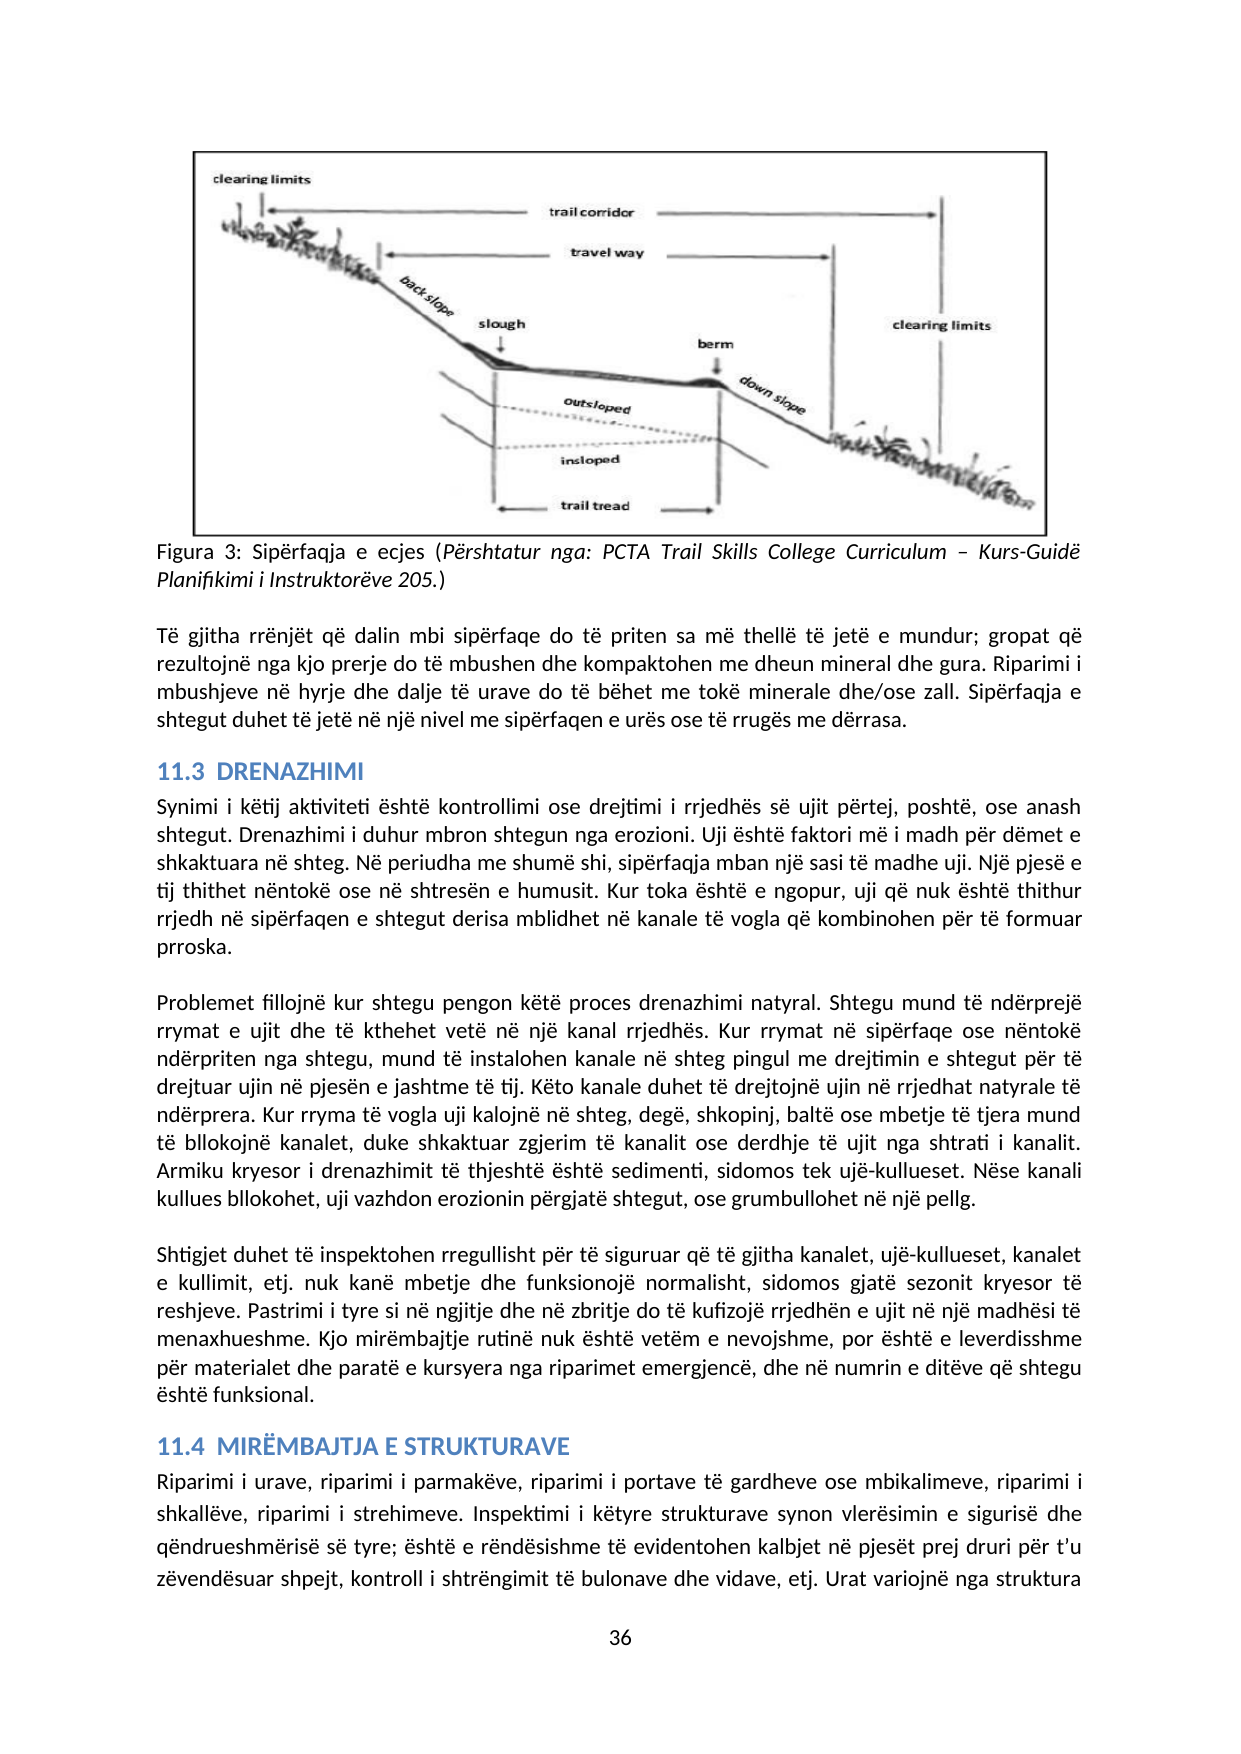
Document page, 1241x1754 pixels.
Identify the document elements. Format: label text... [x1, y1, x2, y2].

text Synimi i këtij aktiviteti është kontrollimi ose drejtimi i rrjedhës së ujit përtej, poshtë, ose anash shtegut. Drenazhimi i duhur mbron shtegun nga erozioni. Uji është faktori më i madh për dëmet e shkaktuara në shteg. Në periudha me shumë shi, sipërfaqja mban një sasi të madhe uji. Një pjesë e tij thithet nëntokë ose në shtresën e humusit. Kur toka është e ngopur, uji që nuk është thithur rrjedh në sipërfaqen e shtegut derisa mblidhet në kanale të vogla që kombinohen për të formuar prroska. [156, 792, 1084, 960]
subtitle DRENAZHIMI [156, 754, 1084, 787]
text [156, 1467, 1084, 1592]
text Problemet fillojnë kur shtegu pengon këtë proces drenazhimi natyral. Shtegu mund të ndërprejë rrymat e ujit dhe të kthehet vetë në një kanal rrjedhës. Kur rrymat në sipërfaqe ose nëntokë ndërpriten nga shtegu, mund të instalohen kanale në shteg pingul me drejtimin e shtegut për të drejtuar ujin në pjesën e jashtme të tij. Këto kanale duhet të drejtojnë ujin në rrjedhat natyrale të ndërprera. Kur rryma të vogla uji kalojnë në shteg, degë, shkopinj, baltë ose mbetje të tjera mund të bllokojnë kanalet, duke shkaktuar zgjerim të kanalit ose derdhje të ujit nga shtrati i kanalit. Armiku kryesor i drenazhimit të thjeshtë është sedimenti, sidomos tek ujë-kullueset. Nëse kanali kullues bllokohet, uji vazhdon erozionin përgjatë shtegut, ose grumbullohet në një pellg. [156, 988, 1084, 1212]
text Figura 3: Sipërfaqja e ecjes (Përshtatur nga: PCTA Trail Skills College Curriculum – Kurs-Guidë Planifikimi i Instruktorëve 205.) [156, 537, 1084, 593]
subtitle MIRËMBAJTJA E STRUKTURAVE [156, 1429, 1084, 1462]
text Të gjitha rrënjët që dalin mbi sipërfaqe do të priten sa më thellë të jetë e mundur; gropat që rezultojnë nga kjo prerje do të mbushen dhe kompaktohen me dheun mineral dhe gura. Riparimi i mbushjeve në hyrje dhe dalje të urave do të bëhet me tokë minerale dhe/ose zall. Sipërfaqja e shtegut duhet të jetë në një nivel me sipërfaqen e urës ose të rrugës me dërrasa. [156, 621, 1084, 733]
text Shtigjet duhet të inspektohen rregullisht për të siguruar që të gjitha kanalet, ujë-kullueset, kanalet e kullimit, etj. nuk kanë mbetje dhe funksionojë normalisht, sidomos gjatë sezonit kryesor të reshjeve. Pastrimi i tyre si në ngjitje dhe në zbritje do të kufizojë rrjedhën e ujit në një madhësi të menaxhueshme. Kjo mirëmbajtje rutinë nuk është vetëm e nevojshme, por është e leverdisshme për materialet dhe paratë e kursyera nga riparimet emergjencë, dhe në numrin e ditëve që shtegu është funksional. [156, 1241, 1084, 1409]
